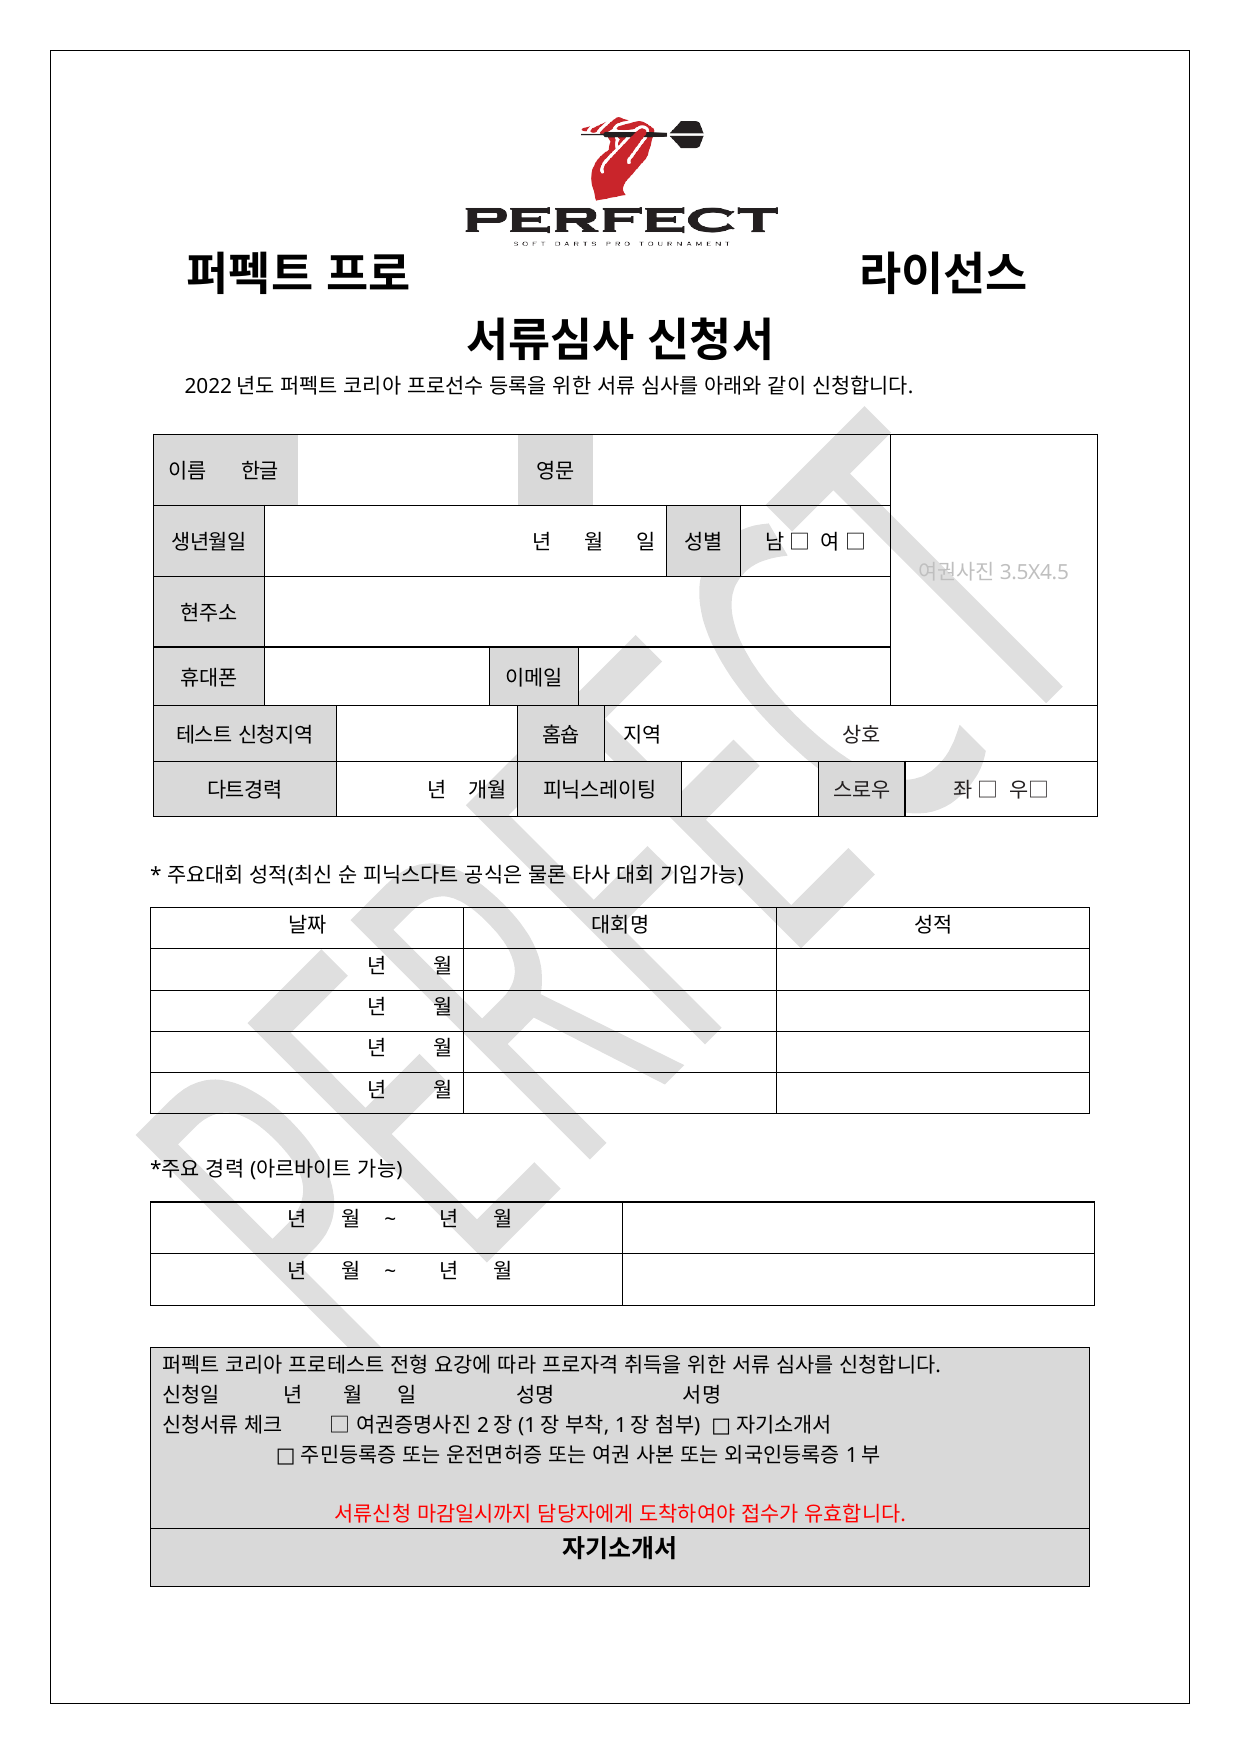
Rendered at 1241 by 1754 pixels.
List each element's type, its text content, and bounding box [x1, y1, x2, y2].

table_cell [464, 949, 776, 989]
table_cell 성별 [667, 506, 740, 576]
table_cell [337, 706, 517, 761]
table_cell [682, 706, 819, 761]
table_header 영문 [518, 435, 593, 505]
table_header 년 월 ~ 년 월 [151, 1203, 622, 1253]
table_cell 년 월 일 [265, 506, 666, 576]
table_cell 현주소 [154, 577, 264, 646]
table_cell 좌 □ 우□ [906, 762, 1097, 816]
table_cell 지역 [605, 706, 682, 761]
table_header [298, 435, 518, 505]
table_cell [464, 1073, 776, 1113]
table_header 성적 [777, 908, 1089, 948]
table_cell [777, 1073, 1089, 1113]
table_cell 피닉스레이팅 [518, 762, 681, 816]
table_cell 년 월 [151, 1073, 463, 1113]
table_header 퍼펙트 코리아 프로테스트 전형 요강에 따라 프로자격 취득을 위한 서류 심사를 신청합니다. 신청일 년 월 일 성명 서명 신청서류 체크 □ 여권증명사진 2장 (1장 부착, 1장 첨부) □ 자기소개서 □ 주민등록증 또는 운전면허증 또는 여권 사본 또는 외국인등록증 1부 서류신청 마감일시까지 담당자에게 도착하여야 접수가 유효합니다. [151, 1348, 1089, 1528]
table_cell 년 월 [151, 949, 463, 989]
table_cell 자기소개서 [151, 1529, 1089, 1586]
table_cell 상호 [819, 706, 905, 761]
table_cell 년 월 [151, 1032, 463, 1072]
table_cell 남 □ 여 □ [741, 506, 890, 576]
text 퍼펙트 프로 라이선스 서류심사 신청서 [150, 237, 1090, 369]
table_header 한글 [222, 435, 298, 505]
table_cell [579, 648, 890, 705]
table_cell 년 월 [151, 991, 463, 1031]
table_cell [265, 648, 489, 705]
table_header 대회명 [464, 908, 776, 948]
table_cell 년 월 ~ 년 월 [151, 1254, 622, 1304]
table_cell [464, 1032, 776, 1072]
table_cell 이메일 [490, 648, 578, 705]
table_header [593, 435, 890, 505]
table_cell [777, 1032, 1089, 1072]
table_cell 년 개월 [337, 762, 517, 816]
text 2022년도 퍼펙트 코리아 프로선수 등록을 위한 서류 심사를 아래와 같이 신청합니다. [153, 369, 1090, 400]
table_cell [623, 1254, 1094, 1304]
table_cell 다트경력 [154, 762, 336, 816]
table_cell [777, 991, 1089, 1031]
table_header 여권사진 3.5X4.5 [891, 435, 1097, 705]
table_header [623, 1203, 1094, 1253]
table_cell [265, 577, 890, 646]
table_header 이름 [154, 435, 222, 505]
table_cell 스로우 [819, 762, 904, 816]
table_cell 홈숍 [518, 706, 604, 761]
picture [465, 117, 778, 246]
table_cell [464, 991, 776, 1031]
text * 주요대회 성적(최신 순 피닉스다트 공식은 물론 타사 대회 기입가능) [150, 858, 1090, 888]
text *주요 경력 (아르바이트 가능) [150, 1152, 1090, 1182]
table_cell [905, 706, 1097, 761]
table_cell 테스트 신청지역 [154, 706, 336, 761]
table_cell [777, 949, 1089, 989]
table_cell 생년월일 [154, 506, 264, 576]
table_header 날짜 [151, 908, 463, 948]
table_cell [682, 762, 818, 816]
table_cell 휴대폰 [154, 648, 264, 705]
